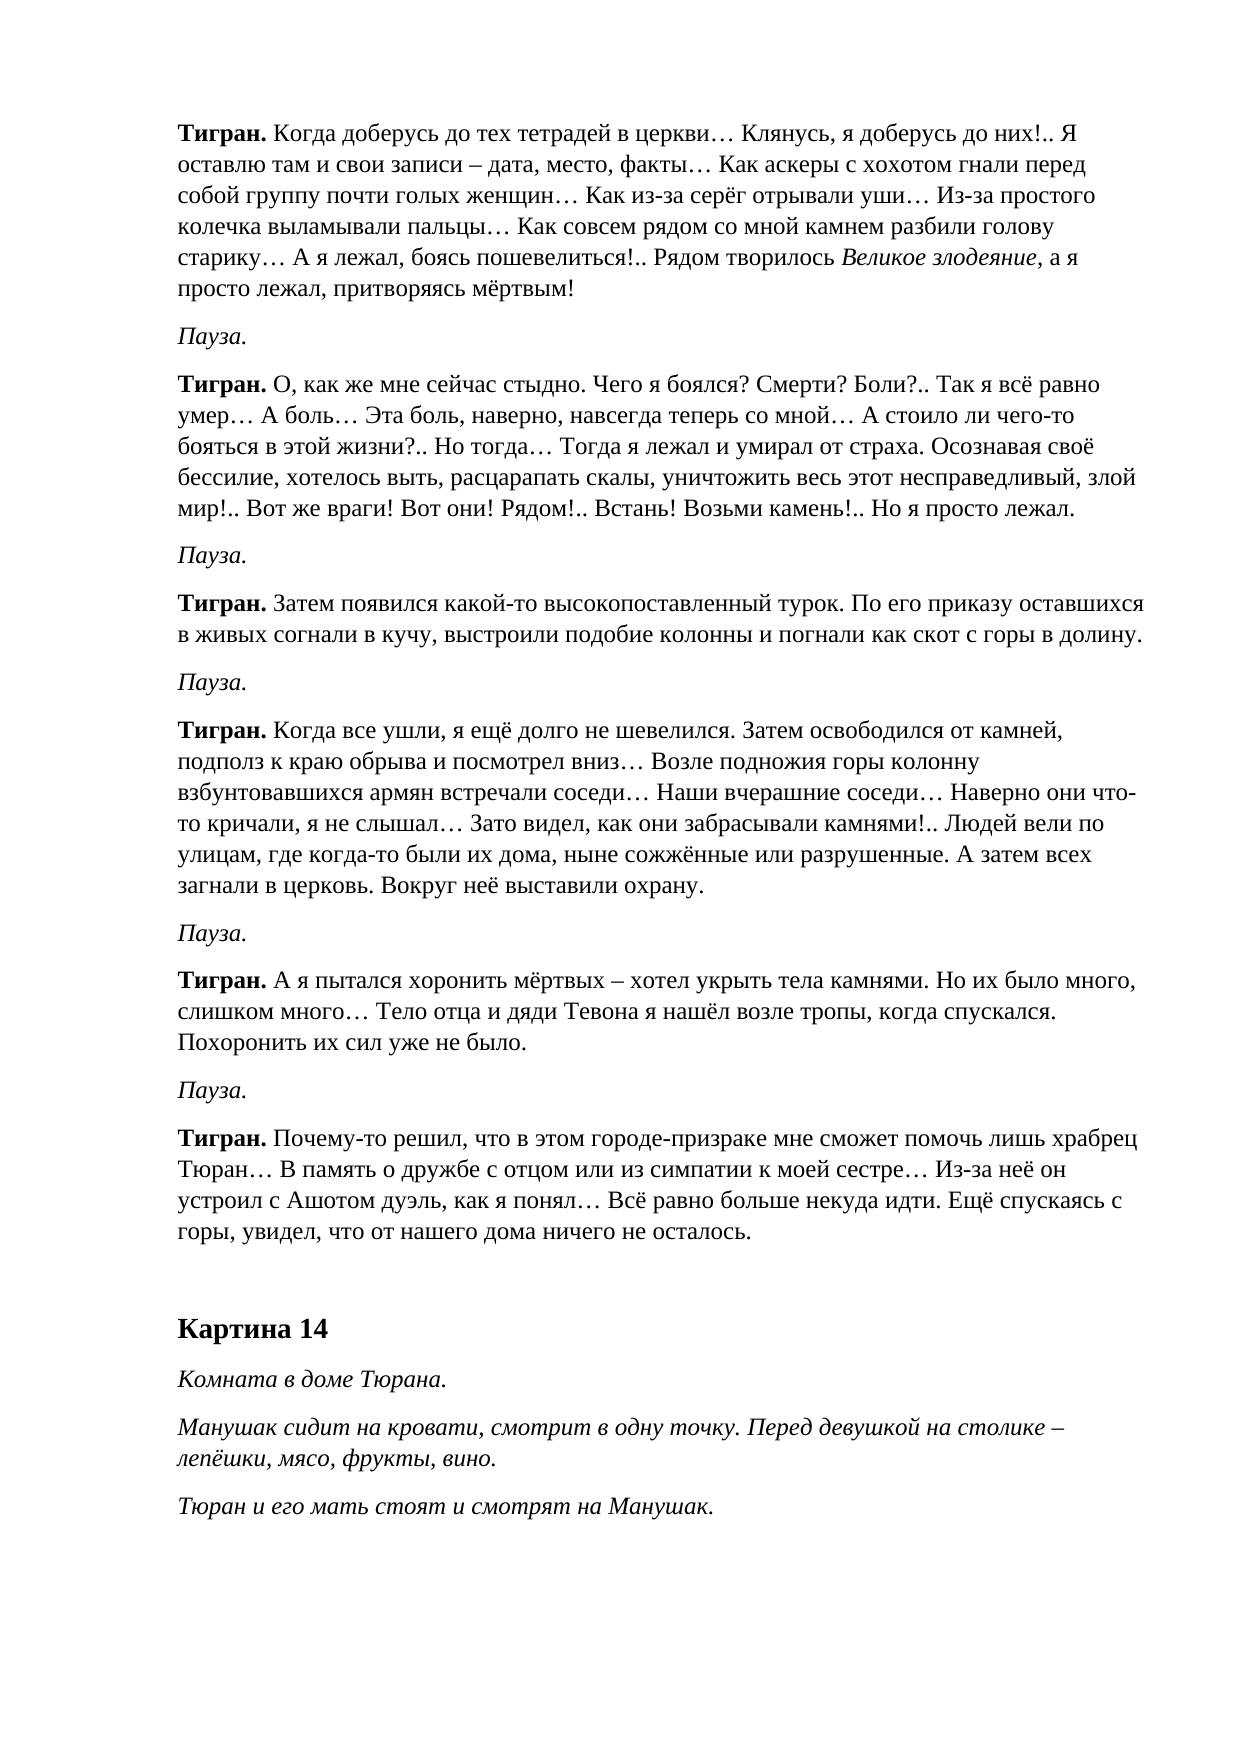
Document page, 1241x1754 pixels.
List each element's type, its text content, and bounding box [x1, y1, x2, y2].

text Тигран. Когда все ушли, я ещё долго не шевелился. Затем освободился от камней, подполз к краю обрыва и посмотрел вниз… Возле подножия горы колонну взбунтовавшихся армян встречали соседи… Наши вчерашние соседи… Наверно они что-то кричали, я не слышал… Зато видел, как они забрасывали камнями!.. Людей вели по улицам, где когда-то были их дома, ныне сожжённые или разрушенные. А затем всех загнали в церковь. Вокруг неё выставили охрану. [177, 715, 1152, 899]
text Тигран. О, как же мне сейчас стыдно. Чего я боялся? Смерти? Боли?.. Так я всё равно умер… А боль… Эта боль, наверно, навсегда теперь со мной… А стоило ли чего-то бояться в этой жизни?.. Но тогда… Тогда я лежал и умирал от страха. Осознавая своё бессилие, хотелось выть, расцарапать скалы, уничтожить весь этот несправедливый, злой мир!.. Вот же враги! Вот они! Рядом!.. Встань! Возьми камень!.. Но я просто лежал. [177, 369, 1152, 522]
text Пауза. [177, 667, 1152, 696]
text Пауза. [177, 541, 1152, 569]
text Пауза. [177, 321, 1152, 350]
text Картина 14 [177, 1311, 1152, 1345]
text Манушак сидит на кровати, смотрит в одну точку. Перед девушкой на столике – лепёшки, мясо, фрукты, вино. [177, 1412, 1152, 1472]
text Тюран и его мать стоят и смотрят на Манушак. [177, 1491, 1152, 1519]
text Пауза. [177, 918, 1152, 946]
text Пауза. [177, 1075, 1152, 1104]
text Тигран. Затем появился какой-то высокопоставленный турок. По его приказу оставшихся в живых согнали в кучу, выстроили подобие колонны и погнали как скот с горы в долину. [177, 588, 1152, 648]
text Комната в доме Тюрана. [177, 1364, 1152, 1393]
text Тигран. А я пытался хоронить мёртвых – хотел укрыть тела камнями. Но их было много, слишком много… Тело отца и дяди Тевона я нашёл возле тропы, когда спускался. Похоронить их сил уже не было. [177, 965, 1152, 1056]
text Тигран. Почему-то решил, что в этом городе-призраке мне сможет помочь лишь храбрец Тюран… В память о дружбе с отцом или из симпатии к моей сестре… Из-за неё он устроил с Ашотом дуэль, как я понял… Всё равно больше некуда идти. Ещё спускаясь с горы, увидел, что от нашего дома ничего не осталось. [177, 1123, 1152, 1245]
text Тигран. Когда доберусь до тех тетрадей в церкви… Клянусь, я доберусь до них!.. Я оставлю там и свои записи – дата, место, факты… Как аскеры с хохотом гнали перед собой группу почти голых женщин… Как из-за серёг отрывали уши… Из-за простого колечка выламывали пальцы… Как совсем рядом со мной камнем разбили голову старику… А я лежал, боясь пошевелиться!.. Рядом творилось Великое злодеяние, а я просто лежал, притворяясь мёртвым! [177, 118, 1152, 302]
